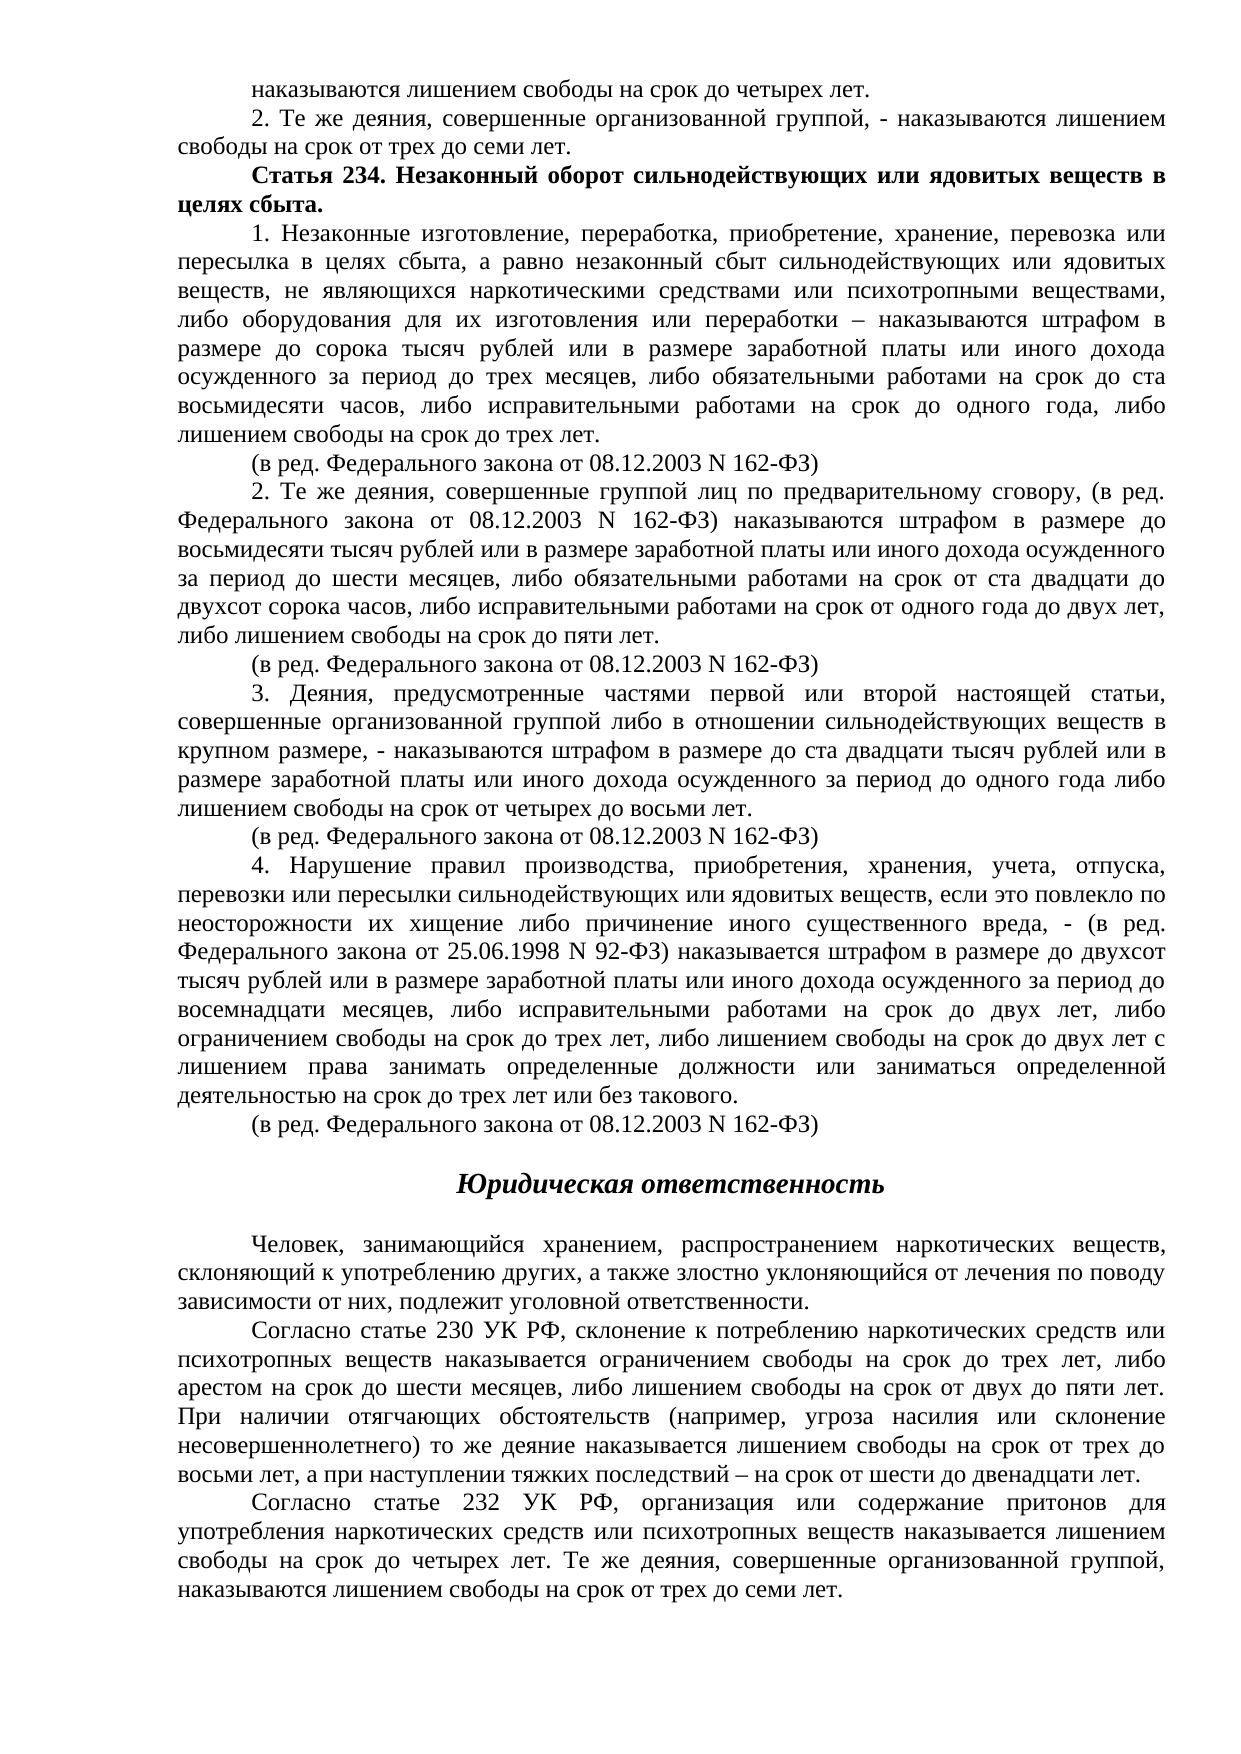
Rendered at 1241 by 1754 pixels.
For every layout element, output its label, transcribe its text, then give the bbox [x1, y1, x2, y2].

text 4. Нарушение правил производства, приобретения, хранения, учета, отпуска, перевозки или пересылки сильнодействующих или ядовитых веществ, если это повлекло по неосторожности их хищение либо причинение иного существенного вреда, - (в ред. Федерального закона от 25.06.1998 N 92-ФЗ) наказывается штрафом в размере до двухсот тысяч рублей или в размере заработной платы или иного дохода осужденного за период до восемнадцати месяцев, либо исправительными работами на срок до двух лет, либо ограничением свободы на срок до трех лет, либо лишением свободы на срок до двух лет с лишением права занимать определенные должности или заниматься определенной деятельностью на срок до трех лет или без такового. [177, 850, 1167, 1109]
text Согласно статье 230 УК РФ, склонение к потреблению наркотических средств или психотропных веществ наказывается ограничением свободы на срок до трех лет, либо арестом на срок до шести месяцев, либо лишением свободы на срок от двух до пяти лет. При наличии отягчающих обстоятельств (например, угроза насилия или склонение несовершеннолетнего) то же деяние наказывается лишением свободы на срок от трех до восьми лет, а при наступлении тяжких последствий – на срок от шести до двенадцати лет. [177, 1315, 1167, 1487]
text Статья 234. Незаконный оборот сильнодействующих или ядовитых веществ в целях сбыта. [177, 160, 1167, 218]
text Согласно статье 232 УК РФ, организация или содержание притонов для употребления наркотических средств или психотропных веществ наказывается лишением свободы на срок до четырех лет. Те же деяния, совершенные организованной группой, наказываются лишением свободы на срок от трех до семи лет. [177, 1487, 1167, 1602]
text (в ред. Федерального закона от 08.12.2003 N 162-ФЗ) [177, 821, 1167, 850]
text 2. Те же деяния, совершенные группой лиц по предварительному сговору, (в ред. Федерального закона от 08.12.2003 N 162-ФЗ) наказываются штрафом в размере до восьмидесяти тысяч рублей или в размере заработной платы или иного дохода осужденного за период до шести месяцев, либо обязательными работами на срок от ста двадцати до двухсот сорока часов, либо исправительными работами на срок от одного года до двух лет, либо лишением свободы на срок до пяти лет. [177, 476, 1167, 649]
text 1. Незаконные изготовление, переработка, приобретение, хранение, перевозка или пересылка в целях сбыта, а равно незаконный сбыт сильнодействующих или ядовитых веществ, не являющихся наркотическими средствами или психотропными веществами, либо оборудования для их изготовления или переработки – наказываются штрафом в размере до сорока тысяч рублей или в размере заработной платы или иного дохода осужденного за период до трех месяцев, либо обязательными работами на срок до ста восьмидесяти часов, либо исправительными работами на срок до одного года, либо лишением свободы на срок до трех лет. [177, 218, 1167, 448]
subtitle Юридическая ответственность [177, 1166, 1167, 1200]
text Человек, занимающийся хранением, распространением наркотических веществ, склоняющий к употреблению других, а также злостно уклоняющийся от лечения по поводу зависимости от них, подлежит уголовной ответственности. [177, 1229, 1167, 1315]
text (в ред. Федерального закона от 08.12.2003 N 162-ФЗ) [177, 649, 1167, 678]
text 2. Те же деяния, совершенные организованной группой, - наказываются лишением свободы на срок от трех до семи лет. [177, 103, 1167, 160]
text наказываются лишением свободы на срок до четырех лет. [177, 74, 1167, 103]
text (в ред. Федерального закона от 08.12.2003 N 162-ФЗ) [177, 1109, 1167, 1138]
text 3. Деяния, предусмотренные частями первой или второй настоящей статьи, совершенные организованной группой либо в отношении сильнодействующих веществ в крупном размере, - наказываются штрафом в размере до ста двадцати тысяч рублей или в размере заработной платы или иного дохода осужденного за период до одного года либо лишением свободы на срок от четырех до восьми лет. [177, 678, 1167, 821]
text (в ред. Федерального закона от 08.12.2003 N 162-ФЗ) [177, 448, 1167, 476]
